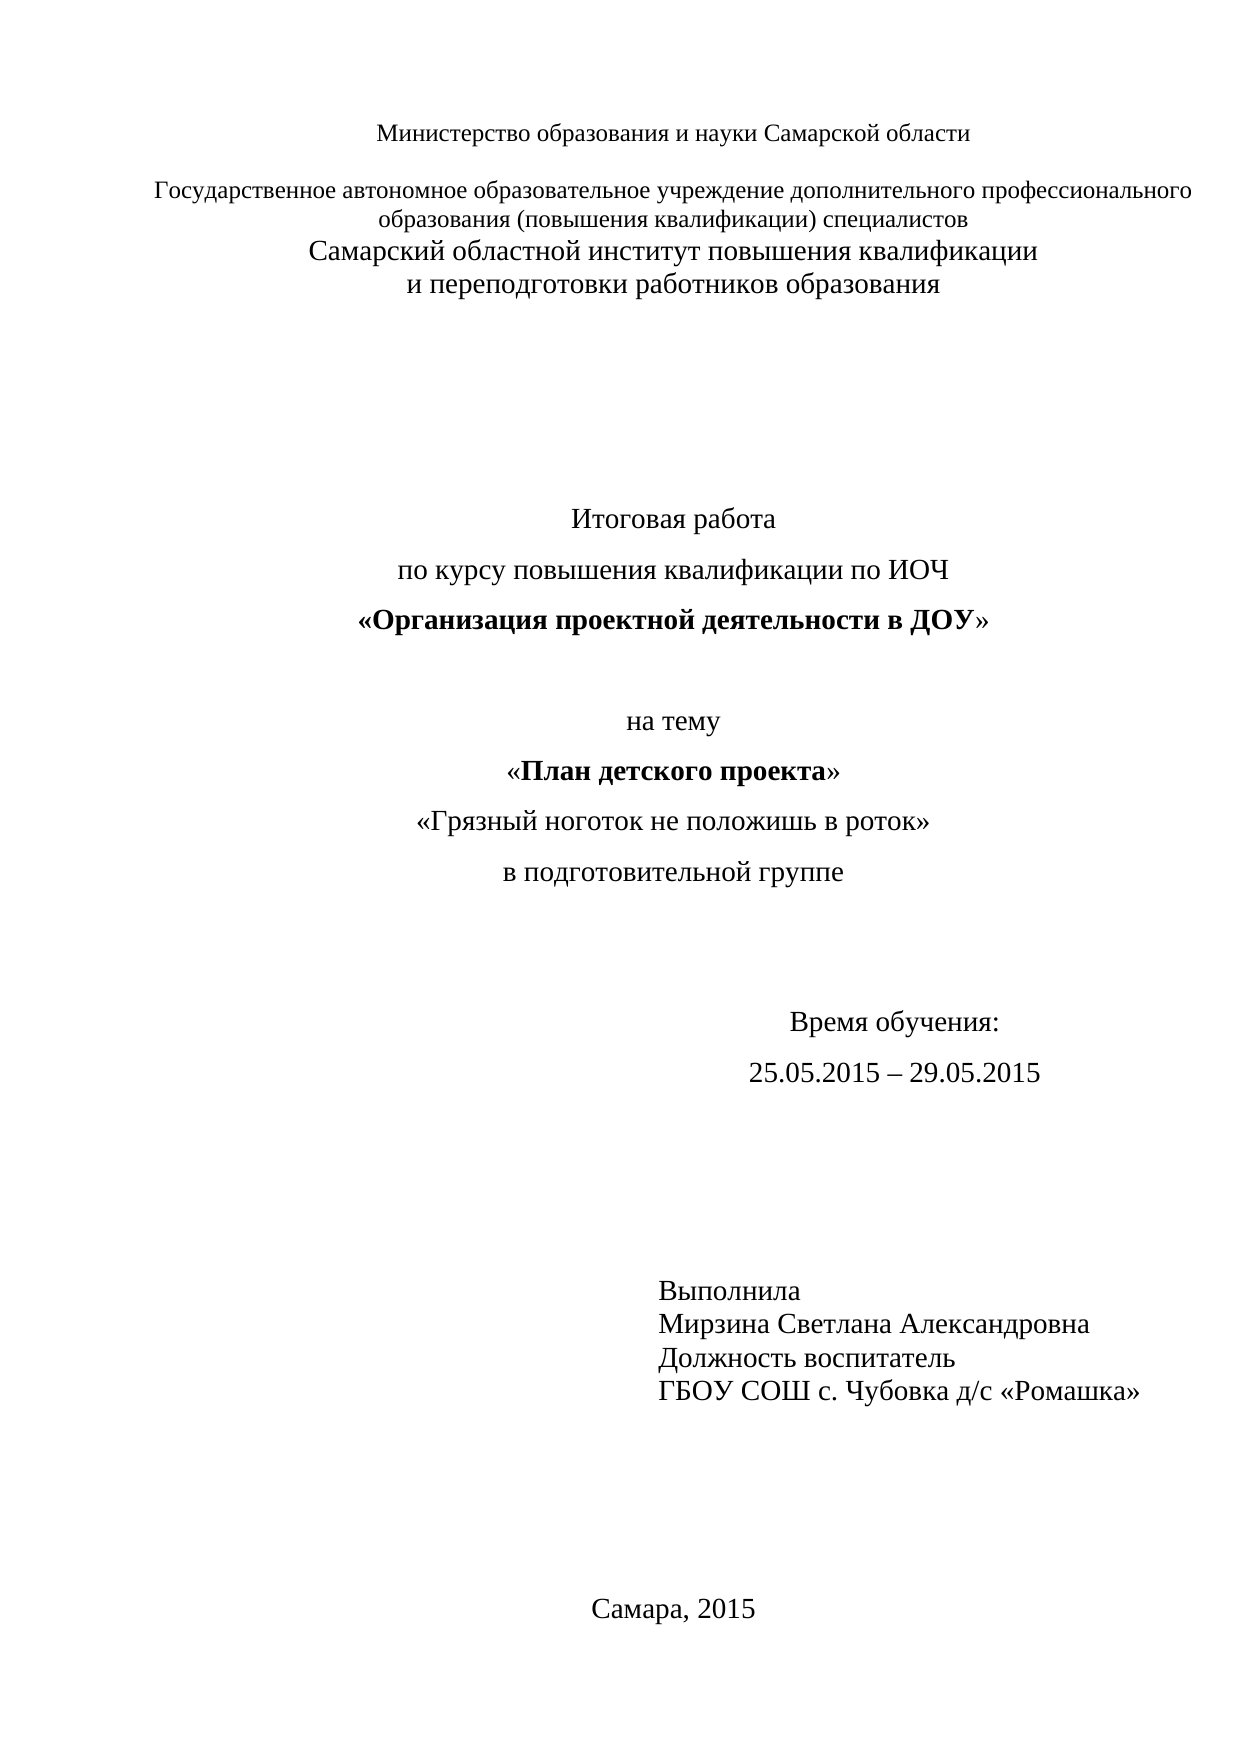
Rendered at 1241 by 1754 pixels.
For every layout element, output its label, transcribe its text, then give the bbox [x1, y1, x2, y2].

text «Грязный ноготок не положишь в роток» [142, 803, 1205, 837]
text в подготовительной группе [142, 854, 1205, 887]
text Итоговая работа [142, 501, 1205, 535]
text Выполнила [658, 1273, 1205, 1306]
text Мирзина Светлана Александровна [658, 1306, 1205, 1340]
text и переподготовки работников образования [142, 267, 1205, 300]
text Самара, 2015 [142, 1592, 1205, 1625]
text Государственное автономное образовательное учреждение дополнительного профессионального образования (повышения квалификации) специалистов [142, 176, 1205, 233]
text Должность воспитатель [658, 1340, 1205, 1373]
text по курсу повышения квалификации по ИОЧ [142, 552, 1205, 585]
text 25.05.2015 – 29.05.2015 [584, 1055, 1205, 1088]
text Время обучения: [584, 1004, 1205, 1038]
text «План детского проекта» [142, 753, 1205, 787]
text на тему [142, 703, 1205, 736]
text Самарский областной институт повышения квалификации [142, 233, 1205, 267]
text Министерство образования и науки Самарской области [142, 118, 1205, 147]
text ГБОУ СОШ с. Чубовка д/с «Ромашка» [658, 1373, 1205, 1407]
text «Организация проектной деятельности в ДОУ» [142, 602, 1205, 636]
